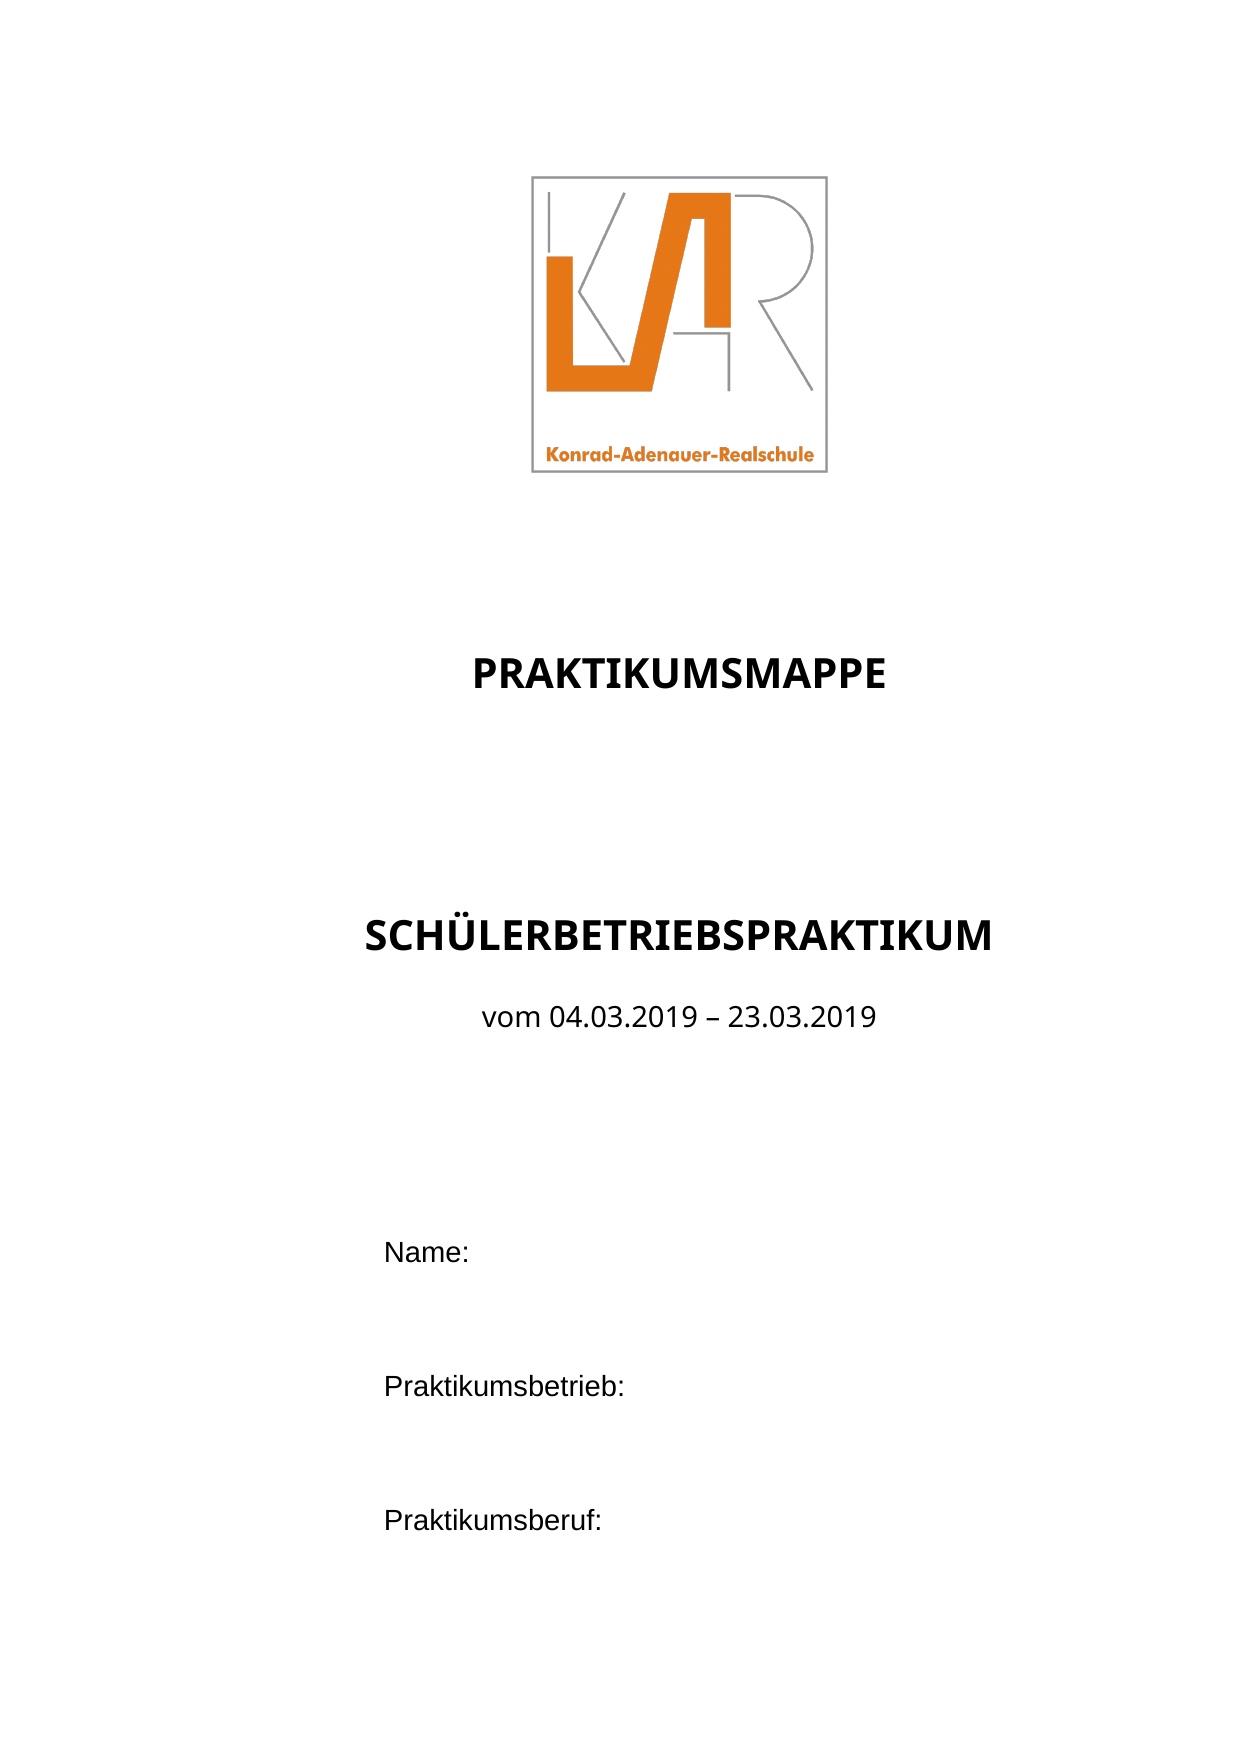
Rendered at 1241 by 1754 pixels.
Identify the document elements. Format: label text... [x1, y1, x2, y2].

text Praktikumsbetrieb: [236, 1369, 1122, 1403]
picture [530, 175, 829, 474]
text Name: [236, 1235, 1122, 1268]
text vom 04.03.2019 – 23.03.2019 [236, 996, 1122, 1036]
subtitle SCHÜLERBETRIEBSPRAKTIKUM [236, 905, 1122, 962]
text Praktikumsberuf: [236, 1503, 1122, 1537]
subtitle PRAKTIKUMSMAPPE [236, 644, 1122, 701]
